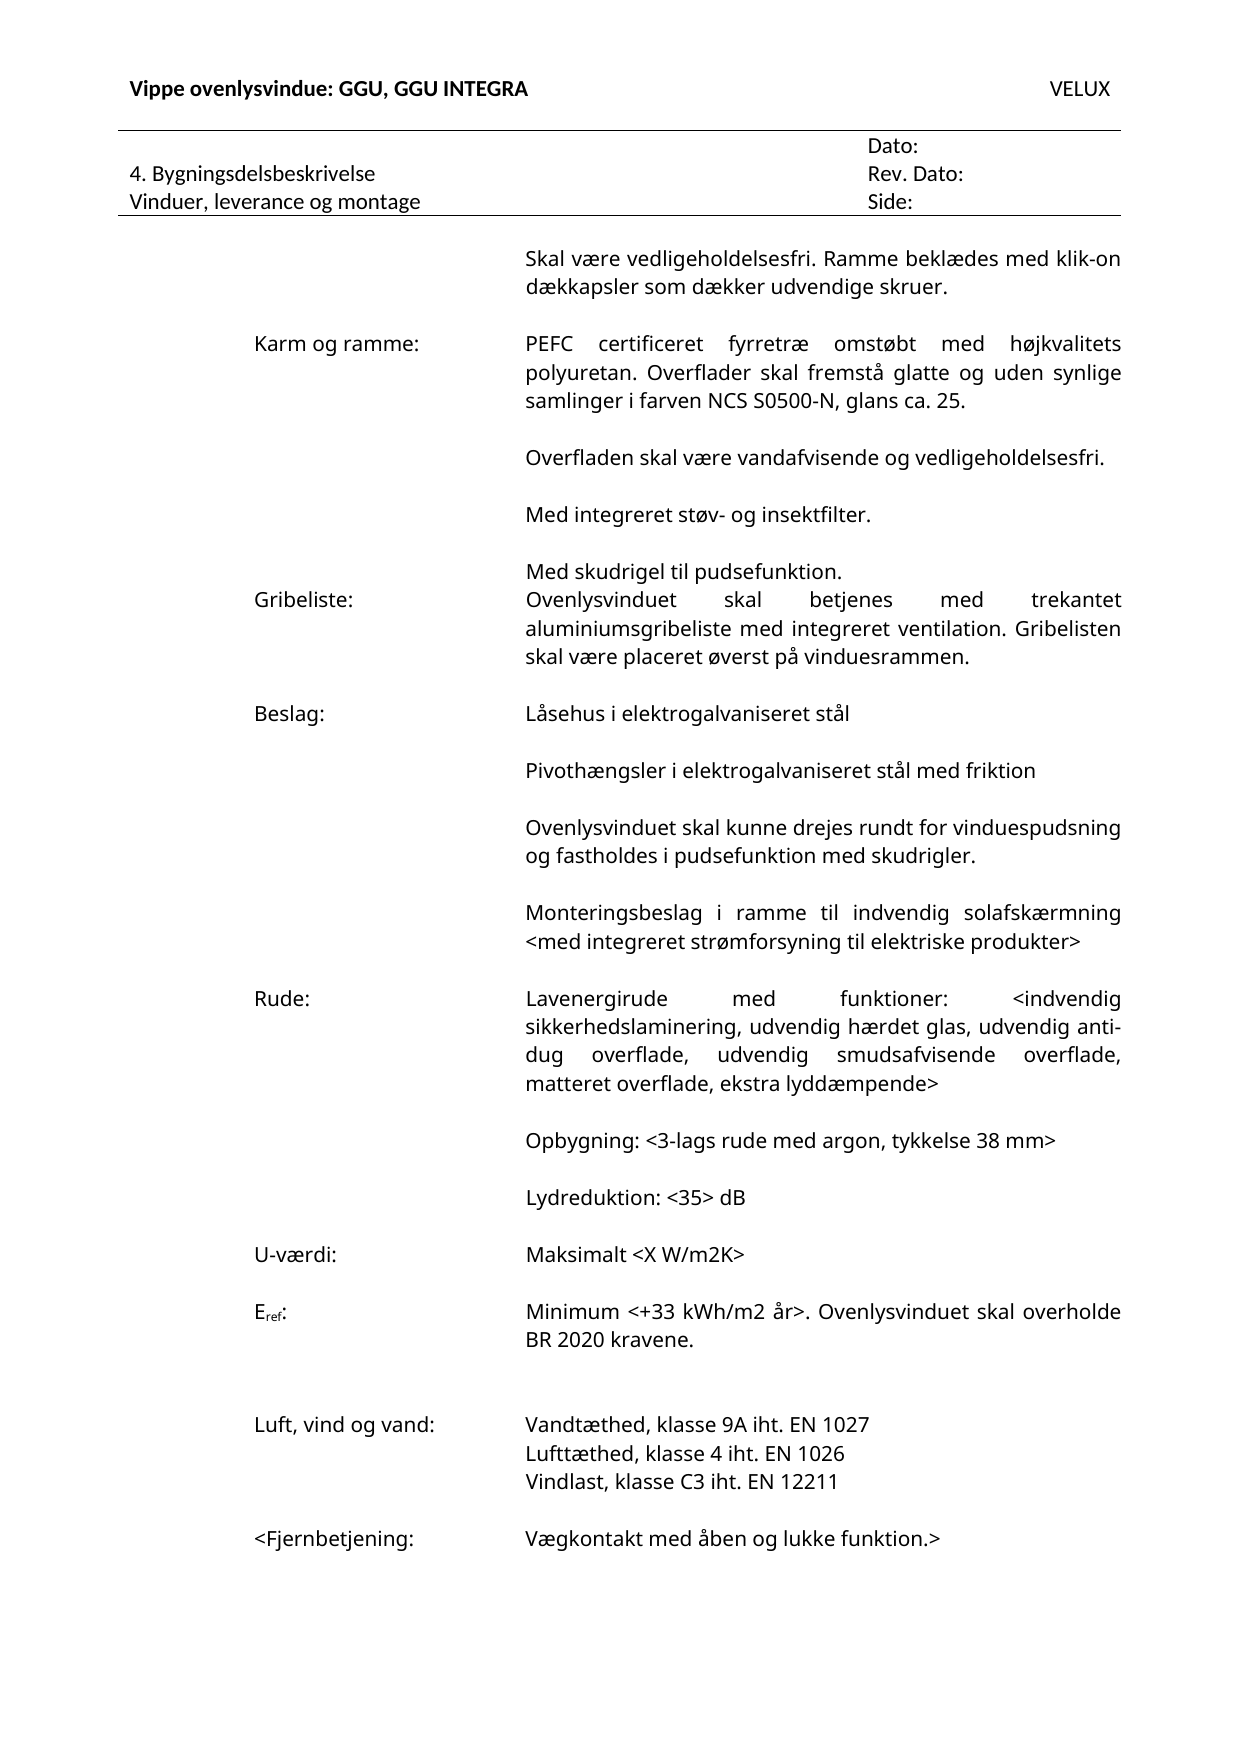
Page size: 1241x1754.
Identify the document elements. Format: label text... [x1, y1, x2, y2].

text Eref: Minimum <+33 kWh/m2 år>. Ovenlysvinduet skal overholde BR 2020 kravene. [254, 1297, 1122, 1354]
text Lydreduktion: <35> dB [118, 1183, 1122, 1211]
text <Fjernbetjening: Vægkontakt med åben og lukke funktion.> [254, 1524, 1122, 1553]
text Opbygning: <3-lags rude med argon, tykkelse 38 mm> [525, 1126, 1122, 1154]
text Med skudrigel til pudsefunktion. [254, 557, 1122, 585]
text Beslag: Låsehus i elektrogalvaniseret stål [254, 699, 1122, 727]
text Karm og ramme: PEFC certificeret fyrretræ omstøbt med højkvalitets polyuretan. Overflader skal fremstå glatte og uden synlige samlinger i farven NCS S0500-N, glans ca. 25. [254, 329, 1122, 414]
text Rude: Lavenergirude med funktioner: <indvendig sikkerhedslaminering, udvendig hærdet glas, udvendig anti-dug overflade, udvendig smudsafvisende overflade, matteret overflade, ekstra lyddæmpende> [254, 984, 1122, 1097]
text Overfladen skal være vandafvisende og vedligeholdelsesfri. [525, 443, 1122, 471]
text Med integreret støv- og insektfilter. [254, 500, 1122, 528]
text Vindlast, klasse C3 iht. EN 12211 [254, 1467, 1122, 1496]
text Monteringsbeslag i ramme til indvendig solafskærmning <med integreret strømforsyning til elektriske produkter> [525, 898, 1122, 955]
text Gribeliste: Ovenlysvinduet skal betjenes med trekantet aluminiumsgribeliste med integreret ventilation. Gribelisten skal være placeret øverst på vinduesrammen. [254, 585, 1122, 671]
text U-værdi: Maksimalt <X W/m2K> [118, 1240, 1122, 1268]
text Skal være vedligeholdelsesfri. Ramme beklædes med klik-on dækkapsler som dækker udvendige skruer. [525, 244, 1122, 301]
text Lufttæthed, klasse 4 iht. EN 1026 [525, 1439, 1122, 1467]
text Luft, vind og vand: Vandtæthed, klasse 9A iht. EN 1027 [254, 1411, 1122, 1439]
text Ovenlysvinduet skal kunne drejes rundt for vinduespudsning og fastholdes i pudsefunktion med skudrigler. [525, 813, 1122, 870]
text Pivothængsler i elektrogalvaniseret stål med friktion [525, 756, 1122, 784]
